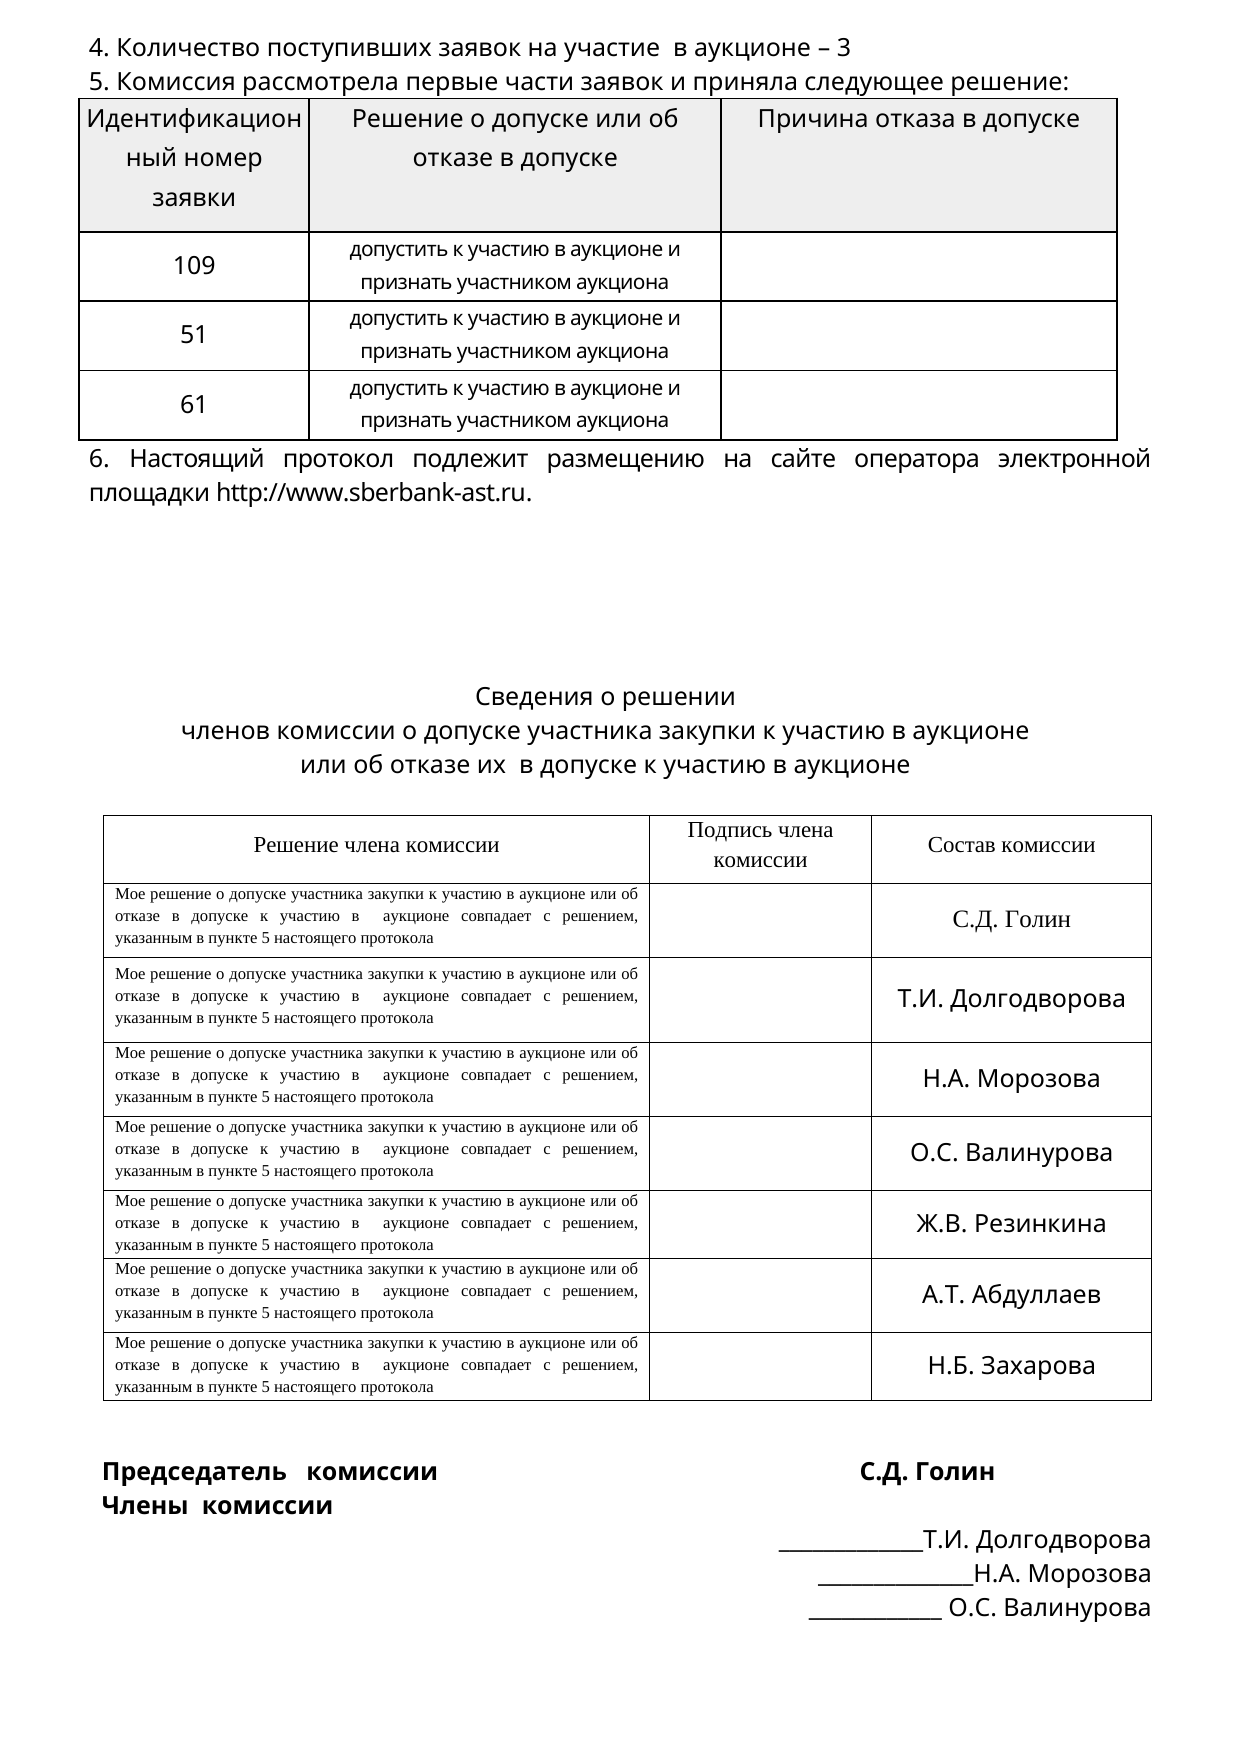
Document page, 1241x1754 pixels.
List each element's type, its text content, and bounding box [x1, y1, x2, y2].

table_header Идентификационный номер заявки [80, 99, 308, 231]
table_cell 51 [80, 302, 308, 370]
table_cell [650, 958, 871, 1042]
table_cell Ж.В. Резинкина [872, 1191, 1151, 1258]
table_cell [650, 1259, 871, 1332]
table_cell О.С. Валинурова [872, 1117, 1151, 1190]
table_cell Н.Б. Захарова [872, 1333, 1151, 1399]
table_header Решение о допуске или об отказе в допуске [310, 99, 720, 231]
text Председатель комиссии С.Д. Голин [89, 1453, 1152, 1487]
table_cell А.Т. Абдуллаев [872, 1259, 1151, 1332]
text _____________Т.И. Долгодворова [59, 1521, 1152, 1556]
table_header Состав комиссии [872, 816, 1151, 883]
text Члены комиссии [89, 1487, 1152, 1521]
table_cell Мое решение о допуске участника закупки к участию в аукционе или об отказе в допуске к участию в аукционе совпадает с решением, указанным в пункте 5 настоящего протокола [104, 1191, 649, 1258]
table_cell [650, 884, 871, 957]
text Сведения о решении [59, 679, 1152, 713]
list 6. Настоящий протокол подлежит размещению на сайте оператора электронной площадки http://www.sberbank-ast.ru. [89, 441, 1152, 509]
text 5. Комиссия рассмотрела первые части заявок и приняла следующее решение: [89, 64, 1152, 98]
table_cell Мое решение о допуске участника закупки к участию в аукционе или об отказе в допуске к участию в аукционе совпадает с решением, указанным в пункте 5 настоящего протокола [104, 1043, 649, 1116]
text ______________Н.А. Морозова [59, 1556, 1152, 1589]
table_cell допустить к участию в аукционе и признать участником аукциона [310, 302, 720, 370]
table_cell [650, 1043, 871, 1116]
text или об отказе их в допуске к участию в аукционе [59, 747, 1152, 781]
table_cell Мое решение о допуске участника закупки к участию в аукционе или об отказе в допуске к участию в аукционе совпадает с решением, указанным в пункте 5 настоящего протокола [104, 1117, 649, 1190]
text 4. Количество поступивших заявок на участие в аукционе – 3 [89, 29, 1152, 64]
table_cell С.Д. Голин [872, 884, 1151, 957]
table_cell Т.И. Долгодворова [872, 958, 1151, 1042]
table_cell допустить к участию в аукционе и признать участником аукциона [310, 233, 720, 300]
table_cell [650, 1191, 871, 1258]
text членов комиссии о допуске участника закупки к участию в аукционе [59, 713, 1152, 747]
table_cell 109 [80, 233, 308, 300]
text ____________ О.С. Валинурова [59, 1589, 1152, 1624]
table_cell [650, 1333, 871, 1399]
table_header Причина отказа в допуске [722, 99, 1116, 231]
table_cell Мое решение о допуске участника закупки к участию в аукционе или об отказе в допуске к участию в аукционе совпадает с решением, указанным в пункте 5 настоящего протокола [104, 958, 649, 1042]
table_cell 61 [80, 371, 308, 439]
table_cell Мое решение о допуске участника закупки к участию в аукционе или об отказе в допуске к участию в аукционе совпадает с решением, указанным в пункте 5 настоящего протокола [104, 1259, 649, 1332]
table_cell Мое решение о допуске участника закупки к участию в аукционе или об отказе в допуске к участию в аукционе совпадает с решением, указанным в пункте 5 настоящего протокола [104, 1333, 649, 1399]
table_cell [650, 1117, 871, 1190]
table_cell [722, 302, 1116, 370]
table_header Подпись члена комиссии [650, 816, 871, 883]
table_cell Мое решение о допуске участника закупки к участию в аукционе или об отказе в допуске к участию в аукционе совпадает с решением, указанным в пункте 5 настоящего протокола [104, 884, 649, 957]
table_cell Н.А. Морозова [872, 1043, 1151, 1116]
table_header Решение члена комиссии [104, 816, 649, 883]
table_cell допустить к участию в аукционе и признать участником аукциона [310, 371, 720, 439]
table_cell [722, 233, 1116, 300]
table_cell [722, 371, 1116, 439]
